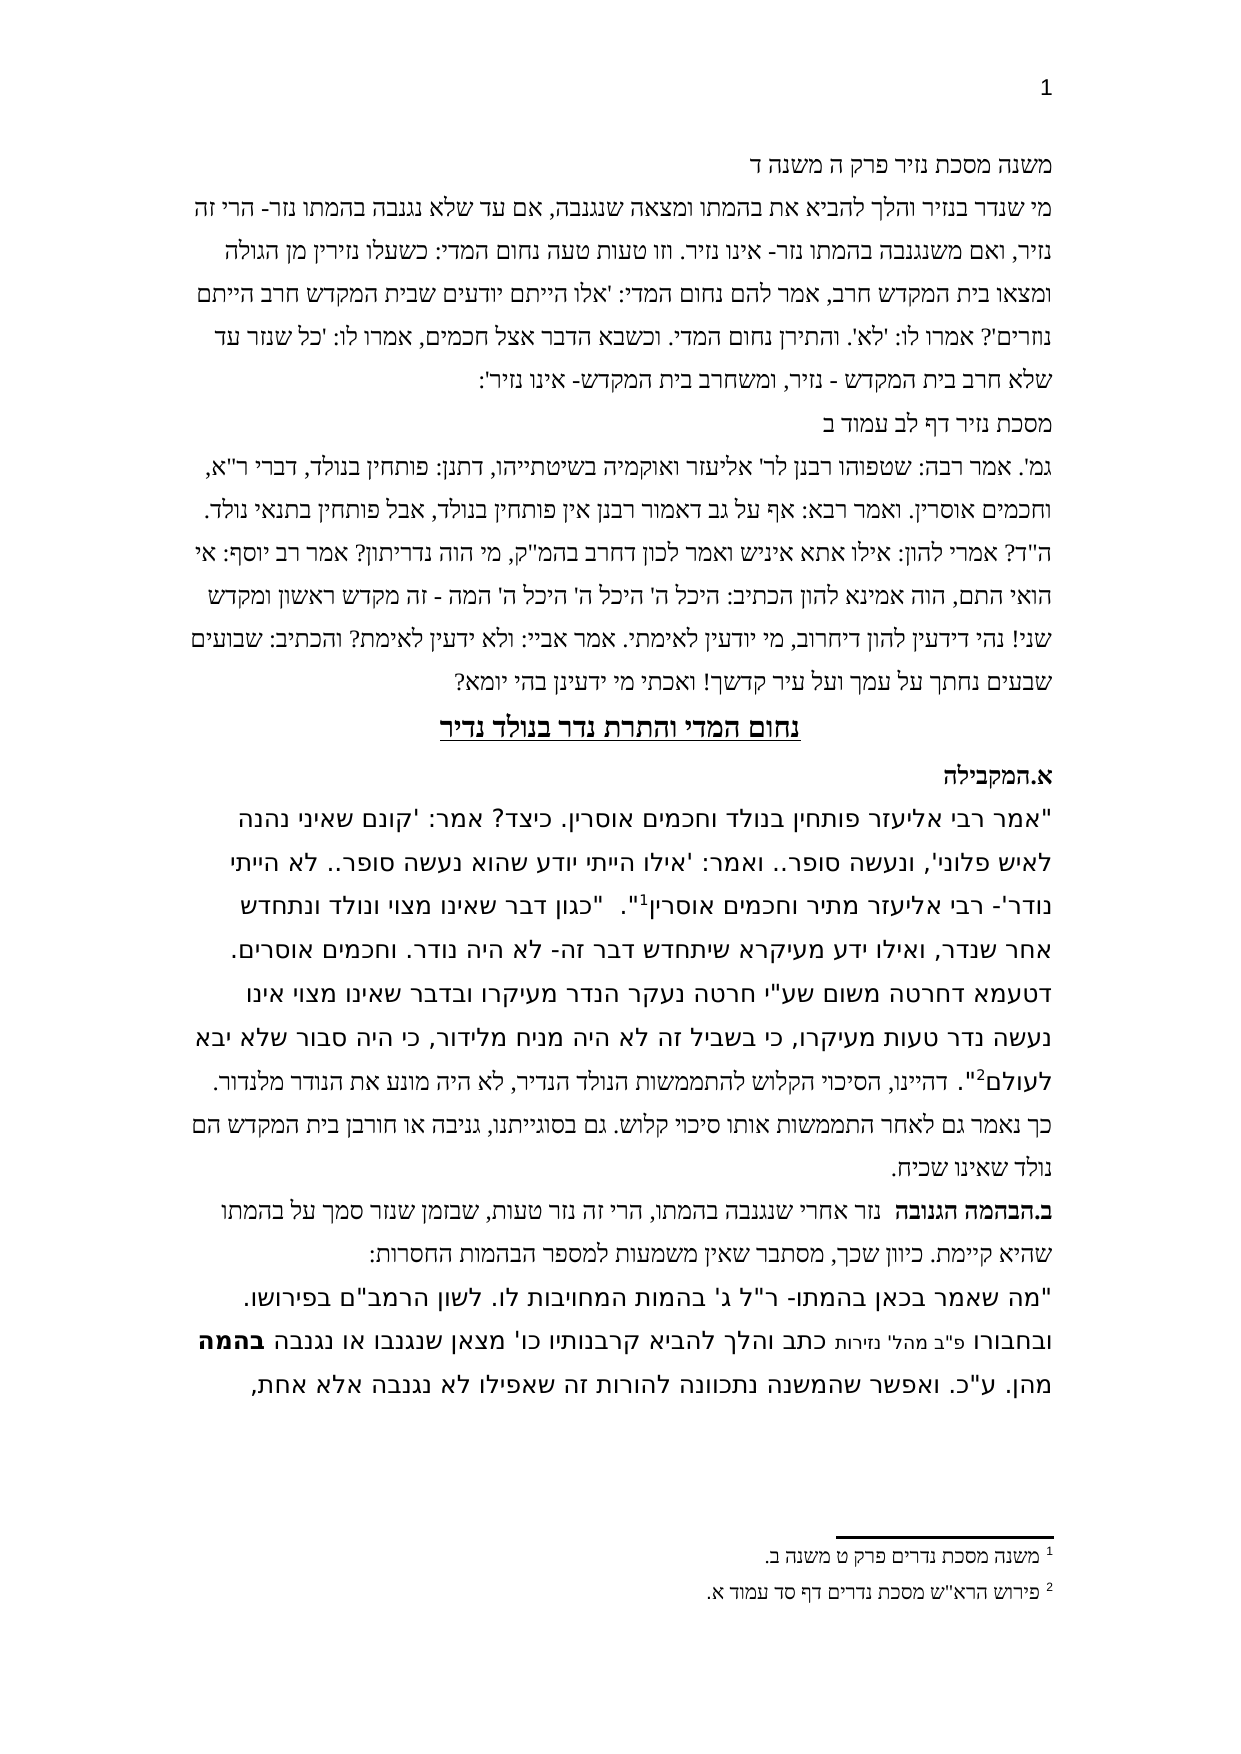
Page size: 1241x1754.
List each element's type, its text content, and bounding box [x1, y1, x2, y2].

text "אמר רבי אליעזר פותחין בנולד וחכמים אוסרין. כיצד? אמר: 'קונם שאיני נהנה לאיש פלוני', ונעשה סופר.. ואמר: 'אילו הייתי יודע שהוא נעשה סופר.. לא הייתי נודר'- רבי אליעזר מתיר וחכמים אוסרין". "כגון דבר שאינו מצוי ונולד ונתחדש אחר שנדר, ואילו ידע מעיקרא שיתחדש דבר זה- לא היה נודר. וחכמים אוסרים. דטעמא דחרטה משום שע"י חרטה נעקר הנדר מעיקרו ובדבר שאינו מצוי אינו נעשה נדר טעות מעיקרו, כי בשביל זה לא היה מניח מלידור, כי היה סבור שלא יבא לעולם". דהיינו, הסיכוי הקלוש להתממשות הנולד הנדיר, לא היה מונע את הנודר מלנדור. כך נאמר גם לאחר התממשות אותו סיכוי קלוש. גם בסוגייתנו, גניבה או חורבן בית המקדש הם נולד שאינו שכיח. [187, 804, 1053, 1182]
text מסכת נזיר דף לב עמוד ב [187, 409, 1053, 437]
text משנה מסכת נזיר פרק ה משנה ד [187, 150, 1053, 179]
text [187, 1283, 1053, 1443]
text ב.הבהמה הגנובה נזר אחרי שנגנבה בהמתו, הרי זה נזר טעות, שבזמן שנזר סמך על בהמתו שהיא קיימת. כיוון שכך, מסתבר שאין משמעות למספר הבהמות החסרות: [187, 1196, 1053, 1268]
text מי שנדר בנזיר והלך להביא את בהמתו ומצאה שנגנבה, אם עד שלא נגנבה בהמתו נזר- הרי זה נזיר, ואם משנגנבה בהמתו נזר- אינו נזיר. וזו טעות טעה נחום המדי: כשעלו נזירין מן הגולה ומצאו בית המקדש חרב, אמר להם נחום המדי: 'אלו הייתם יודעים שבית המקדש חרב הייתם נוזרים'? אמרו לו: 'לא'. והתירן נחום המדי. וכשבא הדבר אצל חכמים, אמרו לו: 'כל שנזר עד שלא חרב בית המקדש - נזיר, ומשחרב בית המקדש- אינו נזיר': [187, 193, 1053, 394]
text גמ'. אמר רבה: שטפוהו רבנן לר' אליעזר ואוקמיה בשיטתייהו, דתנן: פותחין בנולד, דברי ר"א, וחכמים אוסרין. ואמר רבא: אף על גב דאמור רבנן אין פותחין בנולד, אבל פותחין בתנאי נולד. ה"ד? אמרי להון: אילו אתא איניש ואמר לכון דחרב בהמ"ק, מי הוה נדריתון? אמר רב יוסף: אי הואי התם, הוה אמינא להון הכתיב: היכל ה' היכל ה' היכל ה' המה - זה מקדש ראשון ומקדש שני! נהי דידעין להון דיחרוב, מי יודעין לאימתי. אמר אביי: ולא ידעין לאימת? והכתיב: שבועים שבעים נחתך על עמך ועל עיר קדשך! ואכתי מי ידעינן בהי יומא? [187, 452, 1053, 696]
text א.המקבילה [187, 761, 1053, 790]
text נחום המדי והתרת נדר בנולד נדיר [187, 711, 1053, 744]
